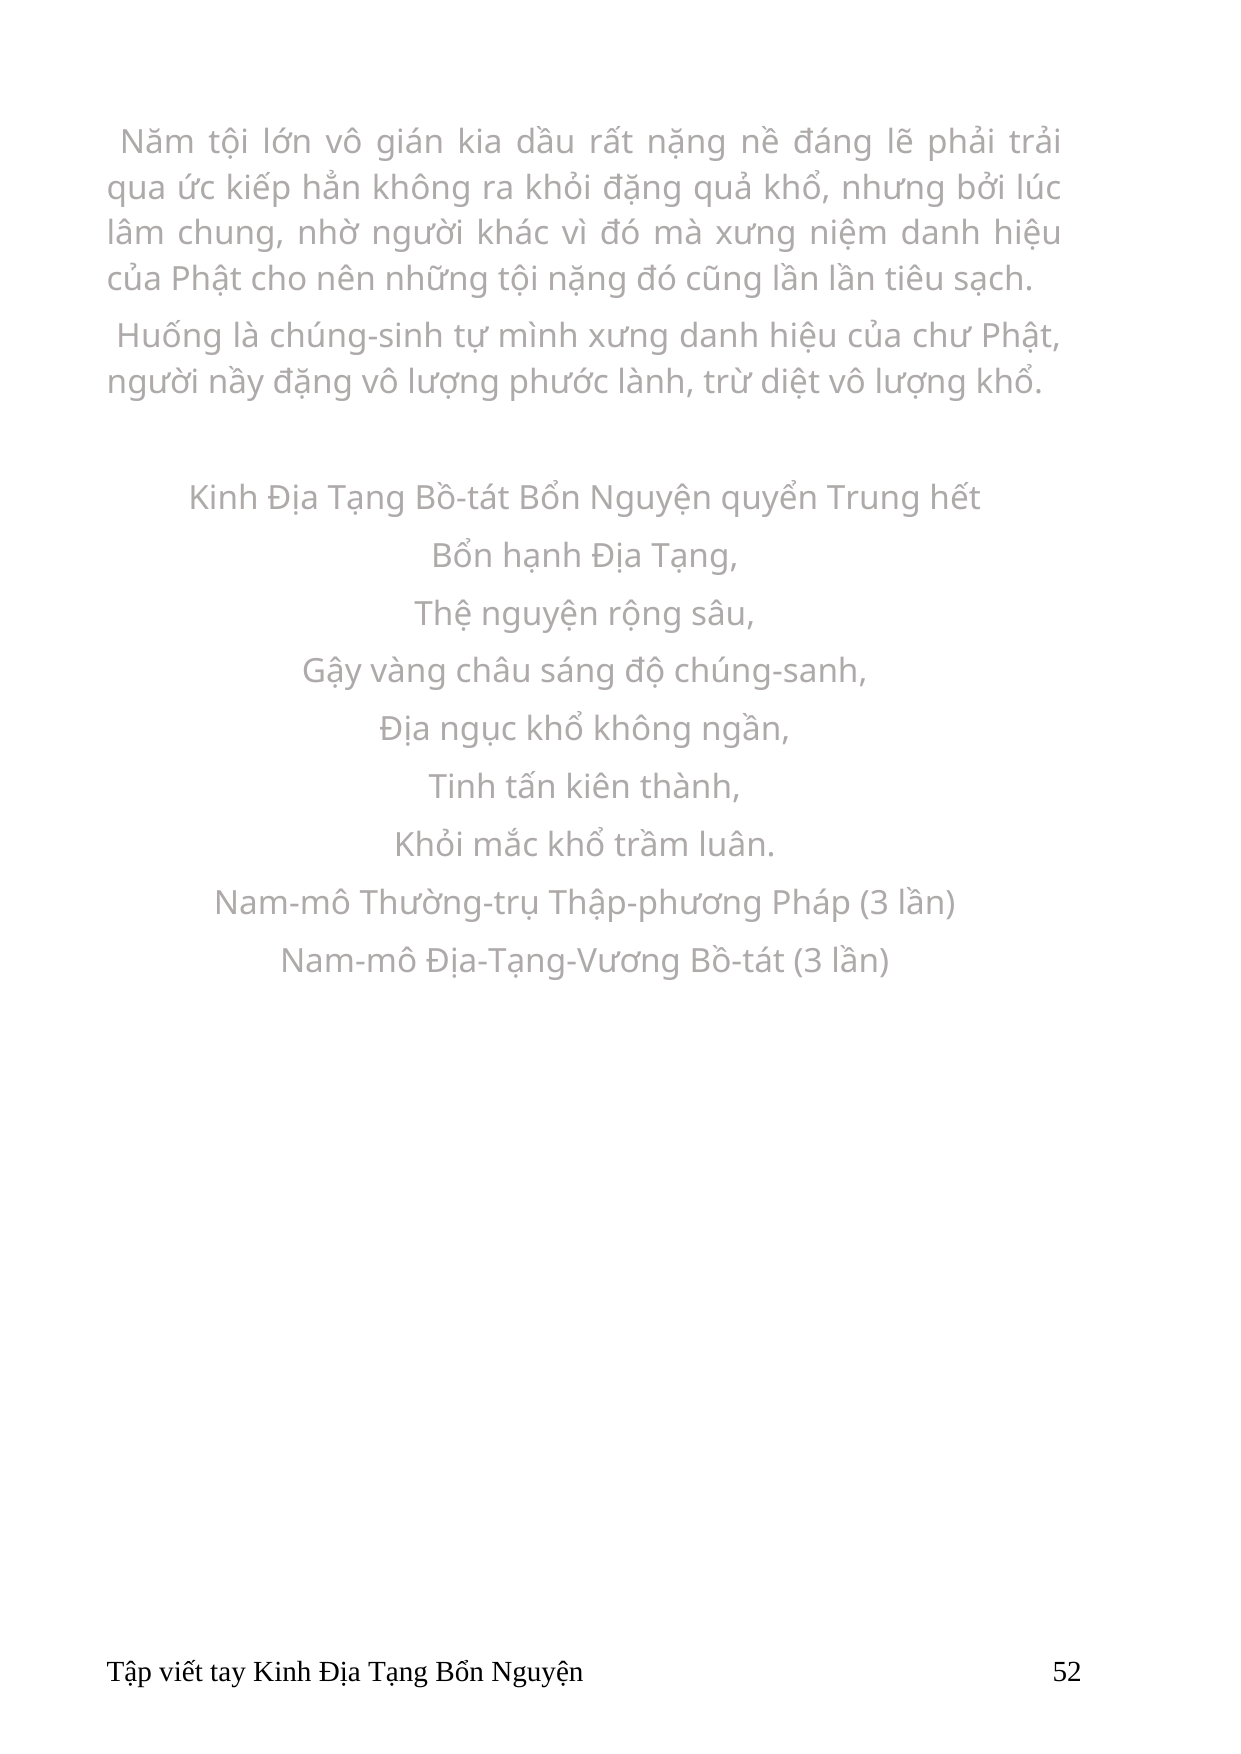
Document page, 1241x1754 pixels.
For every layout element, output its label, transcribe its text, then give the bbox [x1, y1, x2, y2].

text Kinh Ðịa Tạng Bồ-tát Bổn Nguyện quyển Trung hết [106, 473, 1063, 519]
text Gậy vàng châu sáng độ chúng-sanh, [106, 647, 1063, 693]
text Tinh tấn kiên thành, [106, 763, 1063, 808]
text Thệ nguyện rộng sâu, [106, 589, 1063, 635]
text Bổn hạnh Ðịa Tạng, [106, 531, 1063, 577]
text Nam-mô Địa-Tạng-Vương Bồ-tát (3 lần) [106, 937, 1063, 1016]
text Khỏi mắc khổ trầm luân. [106, 821, 1063, 866]
text Ðịa ngục khổ không ngần, [106, 705, 1063, 751]
text Huống là chúng-sinh tự mình xưng danh hiệu của chư Phật, người nầy đặng vô lượng phước lành, trừ diệt vô lượng khổ. [106, 312, 1063, 403]
text Nam-mô Thường-trụ Thập-phương Pháp (3 lần) [106, 879, 1063, 924]
text Năm tội lớn vô gián kia dầu rất nặng nề đáng lẽ phải trải qua ức kiếp hẳn không ra khỏi đặng quả khổ, nhưng bởi lúc lâm chung, nhờ người khác vì đó mà xưng niệm danh hiệu của Phật cho nên những tội nặng đó cũng lần lần tiêu sạch. [106, 118, 1063, 300]
